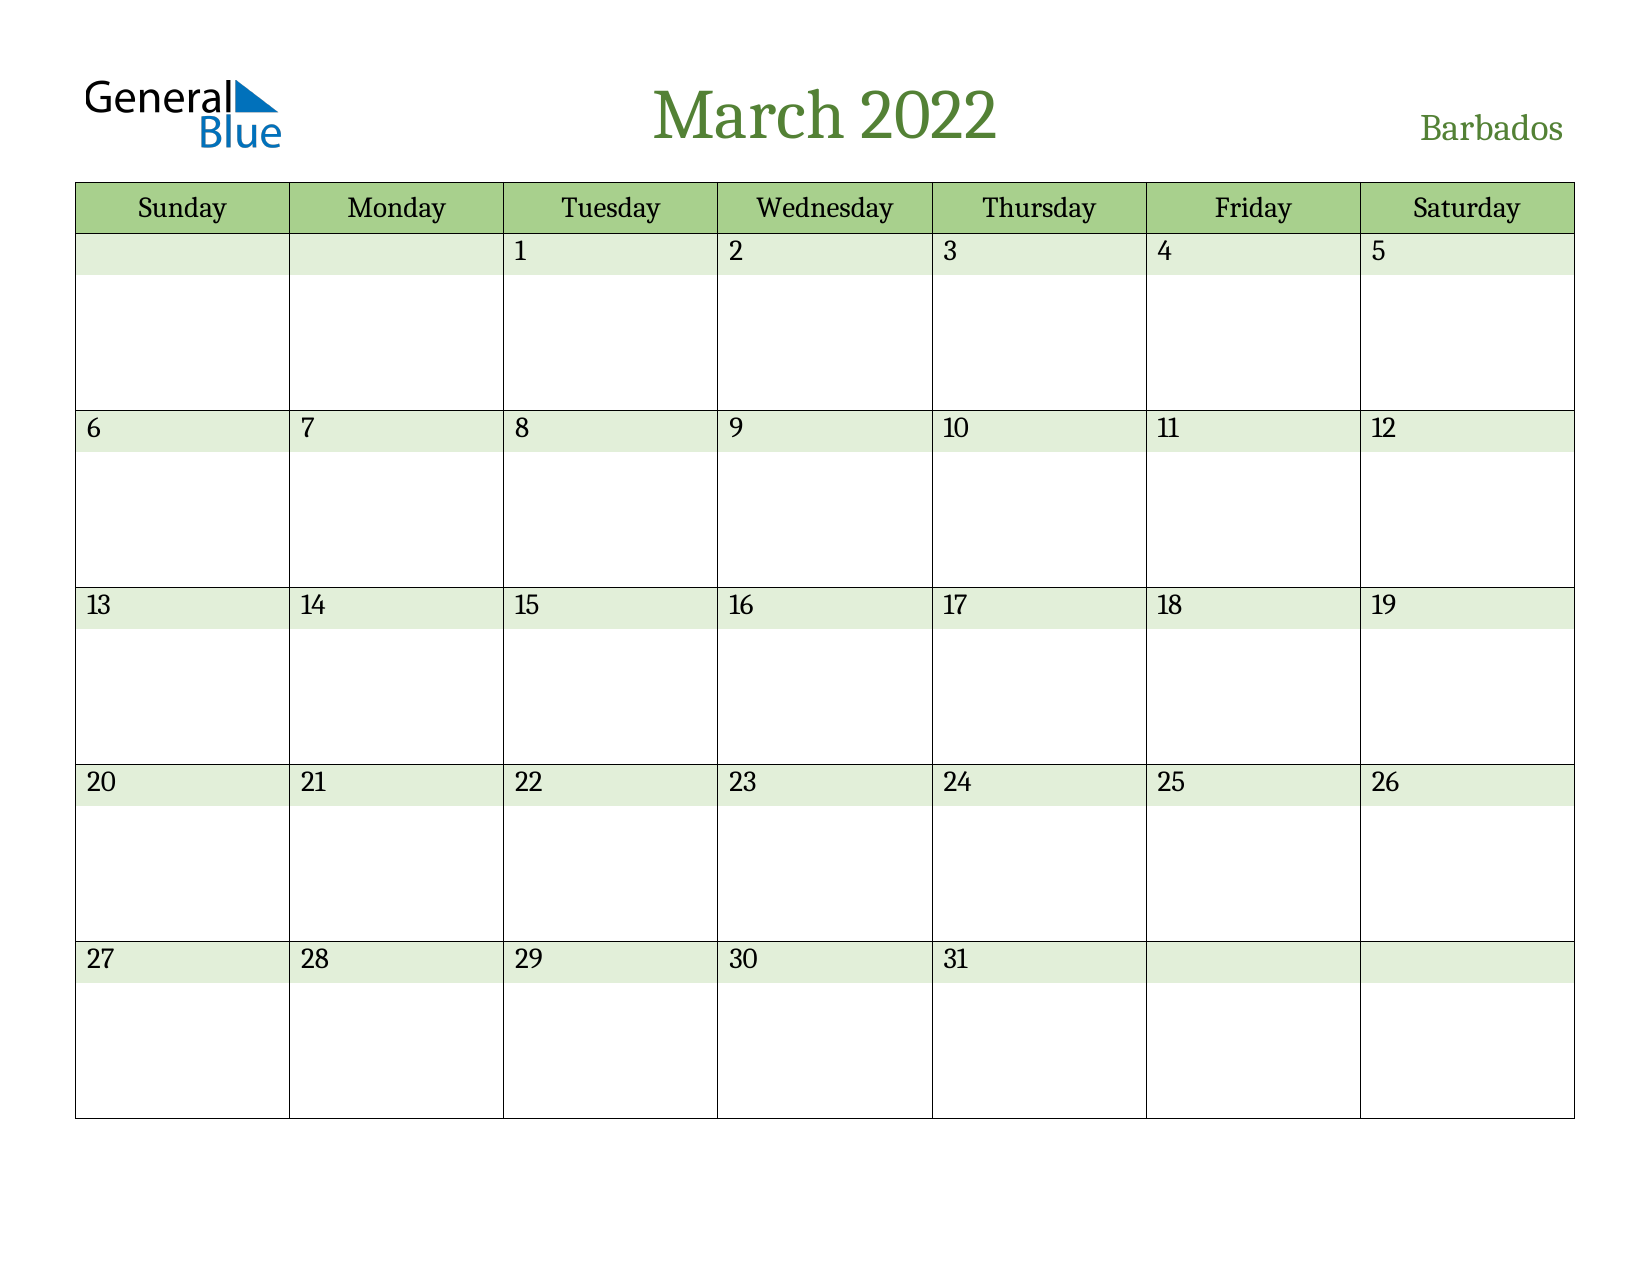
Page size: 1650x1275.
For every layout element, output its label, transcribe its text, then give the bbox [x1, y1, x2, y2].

table_cell [718, 629, 932, 764]
table_cell [933, 629, 1146, 764]
table_cell 4 [1147, 234, 1360, 275]
table_header Barbados [1146, 75, 1574, 182]
table_cell 27 [76, 942, 289, 983]
table_cell [1361, 452, 1574, 587]
table_cell [76, 806, 289, 941]
table_cell [504, 806, 717, 941]
table_cell [933, 452, 1146, 587]
table_cell Sunday [76, 183, 289, 233]
table_cell [1361, 629, 1574, 764]
table_cell [76, 983, 289, 1118]
table_cell 2 [718, 234, 932, 275]
table_cell [718, 806, 932, 941]
table_cell [1147, 983, 1360, 1118]
table_cell 1 [504, 234, 717, 275]
table_cell [76, 234, 289, 275]
table_cell [933, 983, 1146, 1118]
table_cell 12 [1361, 411, 1574, 452]
table_cell [1147, 629, 1360, 764]
table_cell [76, 452, 289, 587]
table_cell [1147, 275, 1360, 410]
table_cell [1147, 806, 1360, 941]
table_cell 6 [76, 411, 289, 452]
table_cell 3 [933, 234, 1146, 275]
table_cell [1361, 942, 1574, 983]
table_cell 16 [718, 588, 932, 629]
table_cell [718, 275, 932, 410]
table_cell 14 [290, 588, 503, 629]
table_cell 24 [933, 765, 1146, 806]
table_cell 19 [1361, 588, 1574, 629]
table_cell Tuesday [504, 183, 717, 233]
table_cell [1147, 452, 1360, 587]
table_cell 5 [1361, 234, 1574, 275]
table_cell [504, 452, 717, 587]
table_header March 2022 [504, 75, 1146, 182]
table_cell Thursday [933, 183, 1146, 233]
table_cell [933, 275, 1146, 410]
table_cell 23 [718, 765, 932, 806]
table_cell 11 [1147, 411, 1360, 452]
table_cell [290, 629, 503, 764]
table_cell [504, 275, 717, 410]
table_cell 30 [718, 942, 932, 983]
table_cell [1361, 806, 1574, 941]
table_cell Friday [1147, 183, 1360, 233]
table_cell [76, 275, 289, 410]
table_cell [1361, 275, 1574, 410]
table_cell 17 [933, 588, 1146, 629]
table_cell 28 [290, 942, 503, 983]
table_cell 7 [290, 411, 503, 452]
table_cell Wednesday [718, 183, 932, 233]
table_cell [76, 629, 289, 764]
table_cell 29 [504, 942, 717, 983]
table_cell 18 [1147, 588, 1360, 629]
table_cell [933, 806, 1146, 941]
table_cell [290, 234, 503, 275]
table_cell [290, 452, 503, 587]
table_cell 21 [290, 765, 503, 806]
table_cell 31 [933, 942, 1146, 983]
table_cell 10 [933, 411, 1146, 452]
picture [86, 80, 281, 148]
table_cell Saturday [1361, 183, 1574, 233]
table_cell [504, 629, 717, 764]
table_cell 8 [504, 411, 717, 452]
table_cell [718, 983, 932, 1118]
table_cell Monday [290, 183, 503, 233]
table_cell 25 [1147, 765, 1360, 806]
table_cell [290, 806, 503, 941]
table_cell [290, 275, 503, 410]
table_cell 13 [76, 588, 289, 629]
table_header [76, 75, 503, 182]
table_cell [504, 983, 717, 1118]
table_cell [1361, 983, 1574, 1118]
table_cell 20 [76, 765, 289, 806]
table_cell 22 [504, 765, 717, 806]
table_cell [290, 983, 503, 1118]
table_cell 15 [504, 588, 717, 629]
table_cell 9 [718, 411, 932, 452]
table_cell 26 [1361, 765, 1574, 806]
table_cell [1147, 942, 1360, 983]
table_cell [718, 452, 932, 587]
